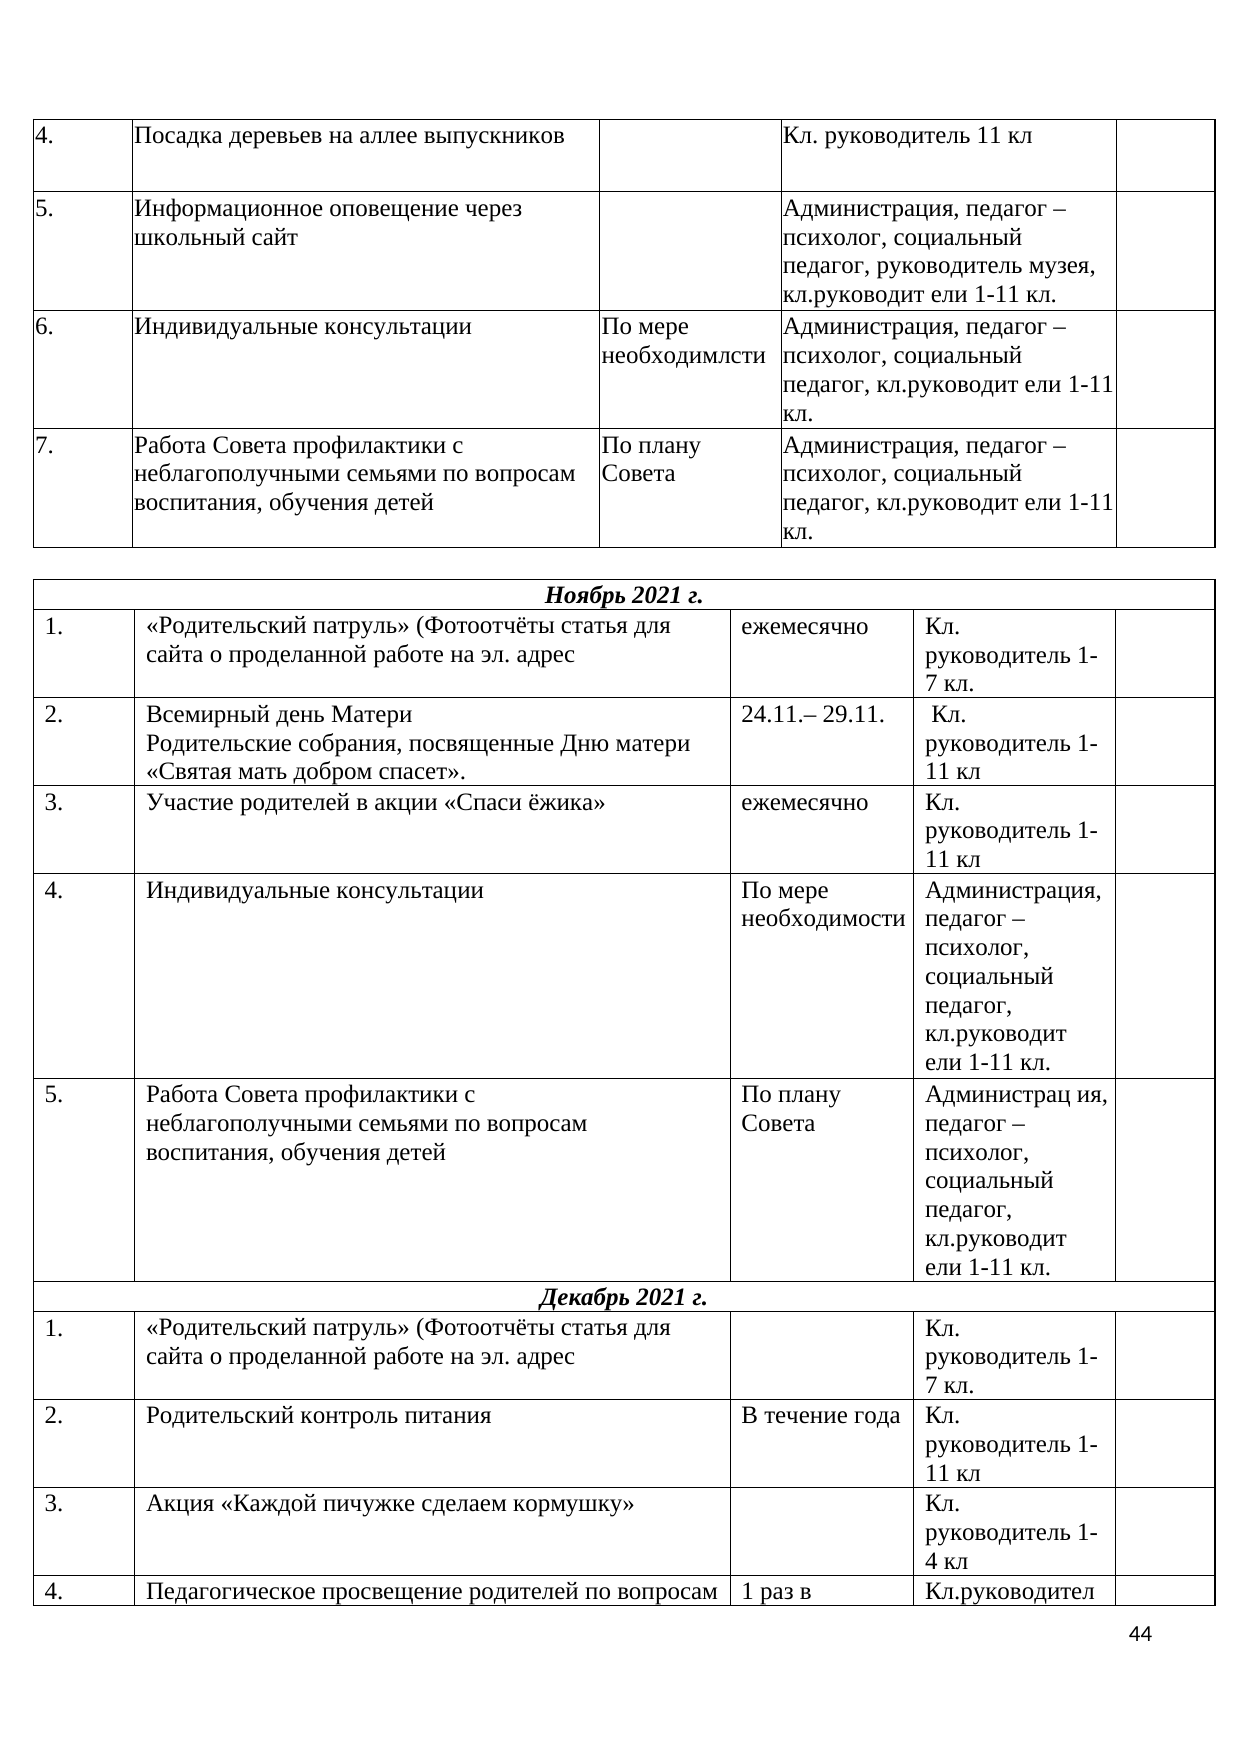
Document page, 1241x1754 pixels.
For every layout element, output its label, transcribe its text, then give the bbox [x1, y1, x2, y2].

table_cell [135, 1576, 730, 1605]
table_cell [731, 1488, 913, 1575]
table_cell Администрация, педагог – психолог, социальный педагог, кл.руководит ели 1-11 кл. [914, 874, 1115, 1078]
table_cell Индивидуальные консультации [133, 311, 599, 428]
table_cell Кл. руководитель 1-11 кл [914, 698, 1115, 785]
table_cell Всемирный день Матери Родительские собрания, посвященные Дню матери «Святая мать добром спасет». [135, 698, 730, 785]
table_cell Участие родителей в акции «Спаси ёжика» [135, 786, 730, 873]
table_cell [1117, 311, 1214, 428]
table_cell Кл. руководитель 1-7 кл. [914, 1312, 1115, 1399]
table_cell [1116, 1079, 1214, 1281]
table_cell Декабрь 2021 г. [34, 1282, 1214, 1311]
table_cell Администрац ия, педагог – психолог, социальный педагог, кл.руководит ели 1-11 кл. [914, 1079, 1115, 1281]
table_cell [1116, 610, 1214, 697]
table_cell По мере необходимости [731, 874, 913, 1078]
table_cell Родительский контроль питания [135, 1400, 730, 1487]
table_cell В течение года [731, 1400, 913, 1487]
table_cell 2. [34, 1400, 134, 1487]
table_cell 2. [34, 698, 134, 785]
table_cell 6. [34, 311, 132, 428]
table_cell Администрация, педагог – психолог, социальный педагог, кл.руководит ели 1-11 кл. [782, 311, 1116, 428]
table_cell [914, 1576, 1115, 1605]
table_cell 5. [34, 192, 132, 310]
table_cell Посадка деревьев на аллее выпускников [133, 120, 599, 191]
table_cell Работа Совета профилактики с неблагополучными семьями по вопросам воспитания, обучения детей [133, 429, 599, 547]
table_cell [1116, 1576, 1214, 1605]
table_cell [1117, 429, 1214, 547]
table_cell Администрация, педагог – психолог, социальный педагог, руководитель музея, кл.руководит ели 1-11 кл. [782, 192, 1116, 310]
table_cell 1. [34, 610, 134, 697]
table_cell Информационное оповещение через школьный сайт [133, 192, 599, 310]
table_cell 3. [34, 786, 134, 873]
table_cell Администрация, педагог – психолог, социальный педагог, кл.руководит ели 1-11 кл. [782, 429, 1116, 547]
table_cell 24.11.– 29.11. [731, 698, 913, 785]
table_cell 4. [34, 1576, 134, 1605]
table_cell 1. [34, 1312, 134, 1399]
table_cell [1116, 1488, 1214, 1575]
table_cell ежемесячно [731, 610, 913, 697]
table_cell Работа Совета профилактики с неблагополучными семьями по вопросам воспитания, обучения детей [135, 1079, 730, 1281]
table_cell Акция «Каждой пичужке сделаем кормушку» [135, 1488, 730, 1575]
table_cell Кл. руководитель 1-11 кл [914, 786, 1115, 873]
table_cell «Родительский патруль» (Фотоотчёты статья для сайта о проделанной работе на эл. адрес [135, 610, 730, 697]
table_cell 3. [34, 1488, 134, 1575]
table_cell По плану Совета [731, 1079, 913, 1281]
table_cell [1117, 192, 1214, 310]
table_cell Кл. руководитель 11 кл [782, 120, 1116, 191]
table_cell Кл. руководитель 1-4 кл [914, 1488, 1115, 1575]
table_cell [1116, 698, 1214, 785]
table_cell [1116, 1312, 1214, 1399]
table_cell [600, 120, 781, 191]
table_cell Кл. руководитель 1-7 кл. [914, 610, 1115, 697]
table_cell Кл. руководитель 1-11 кл [914, 1400, 1115, 1487]
table_cell 4. [34, 874, 134, 1078]
table_cell [600, 192, 781, 310]
table_cell 5. [34, 1079, 134, 1281]
table_cell По мере необходимлсти [600, 311, 781, 428]
table_cell ежемесячно [731, 786, 913, 873]
table_cell [1116, 786, 1214, 873]
table_cell [731, 1312, 913, 1399]
table_cell «Родительский патруль» (Фотоотчёты статья для сайта о проделанной работе на эл. адрес [135, 1312, 730, 1399]
table_cell По плану Совета [600, 429, 781, 547]
table_cell 4. [34, 120, 132, 191]
table_cell Индивидуальные консультации [135, 874, 730, 1078]
table_cell 1 раз в четверть [731, 1576, 913, 1605]
table_cell 7. [34, 429, 132, 547]
table_cell [1116, 874, 1214, 1078]
table_cell [1117, 120, 1214, 191]
table_cell [1116, 1400, 1214, 1487]
table_header Ноябрь 2021 г. [34, 580, 1214, 609]
